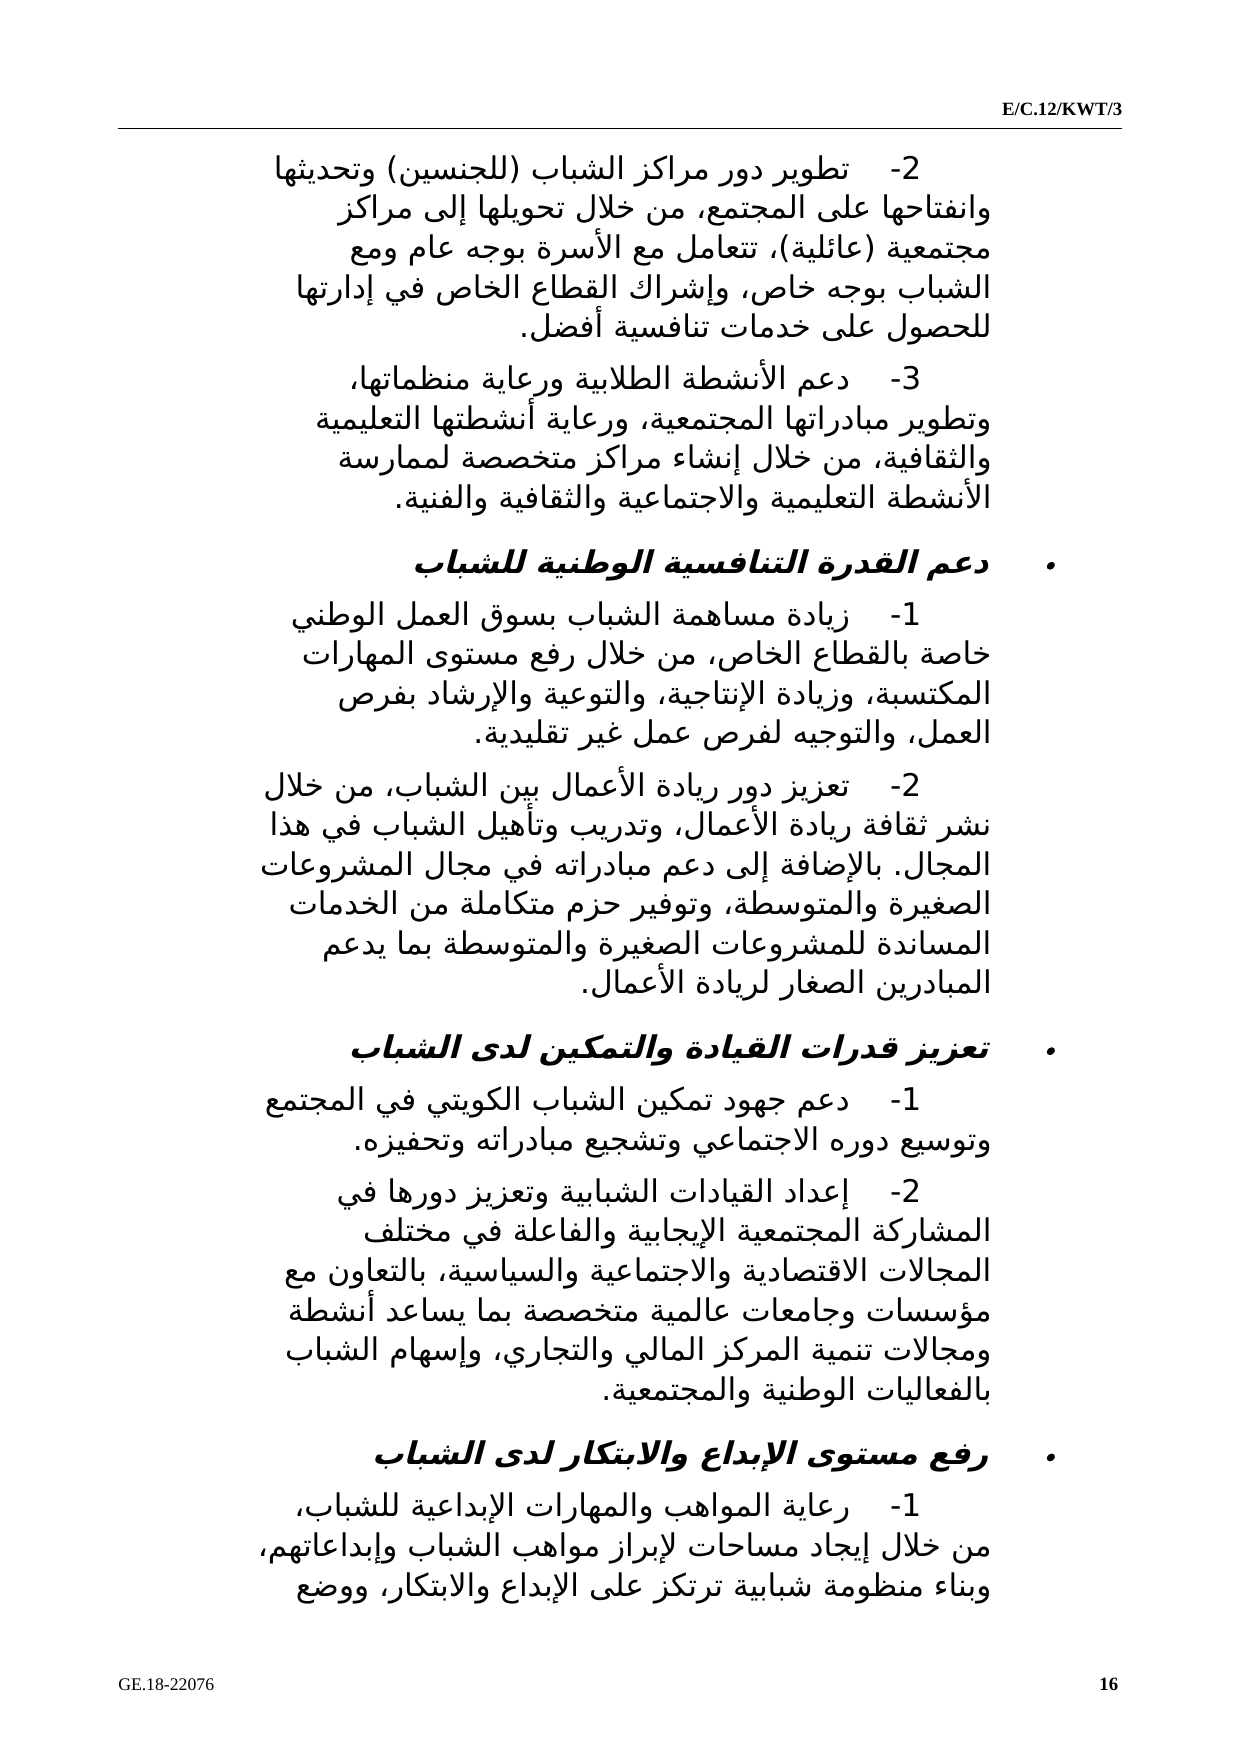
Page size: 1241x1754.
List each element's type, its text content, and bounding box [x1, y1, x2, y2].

text 1- زيادة مساهمة الشباب بسوق العمل الوطني خاصة بالقطاع الخاص، من خلال رفع مستوى المهارات المكتسبة، وزيادة الإنتاجية، والتوعية والإرشاد بفرص العمل، والتوجيه لفرص عمل غير تقليدية. [248, 593, 992, 752]
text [248, 1485, 992, 1604]
text 2- إعداد القيادات الشبابية وتعزيز دورها في المشاركة المجتمعية الإيجابية والفاعلة في مختلف المجالات الاقتصادية والاجتماعية والسياسية، بالتعاون مع مؤسسات وجامعات عالمية متخصصة بما يساعد أنشطة ومجالات تنمية المركز المالي والتجاري، وإسهام الشباب بالفعاليات الوطنية والمجتمعية. [248, 1171, 992, 1408]
text 1- دعم جهود تمكين الشباب الكويتي في المجتمع وتوسيع دوره الاجتماعي وتشجيع مبادراته وتحفيزه. [248, 1079, 992, 1158]
text 2- تطوير دور مراكز الشباب (للجنسين) وتحديثها وانفتاحها على المجتمع، من خلال تحويلها إلى مراكز مجتمعية (عائلية)، تتعامل مع الأسرة بوجه عام ومع الشباب بوجه خاص، وإشراك القطاع الخاص في إدارتها للحصول على خدمات تنافسية أفضل. [248, 148, 992, 346]
list تعزيز قدرات القيادة والتمكين لدى الشباب [248, 1027, 1045, 1066]
text 2- تعزيز دور ريادة الأعمال بين الشباب، من خلال نشر ثقافة ريادة الأعمال، وتدريب وتأهيل الشباب في هذا المجال. بالإضافة إلى دعم مبادراته في مجال المشروعات الصغيرة والمتوسطة، وتوفير حزم متكاملة من الخدمات المساندة للمشروعات الصغيرة والمتوسطة بما يدعم المبادرين الصغار لريادة الأعمال. [248, 764, 992, 1002]
text 3- دعم الأنشطة الطلابية ورعاية منظماتها، وتطوير مبادراتها المجتمعية، ورعاية أنشطتها التعليمية والثقافية، من خلال إنشاء مراكز متخصصة لممارسة الأنشطة التعليمية والاجتماعية والثقافية والفنية. [248, 358, 992, 516]
list رفع مستوى الإبداع والابتكار لدى الشباب [248, 1433, 1045, 1473]
list دعم القدرة التنافسية الوطنية للشباب [248, 541, 1045, 581]
